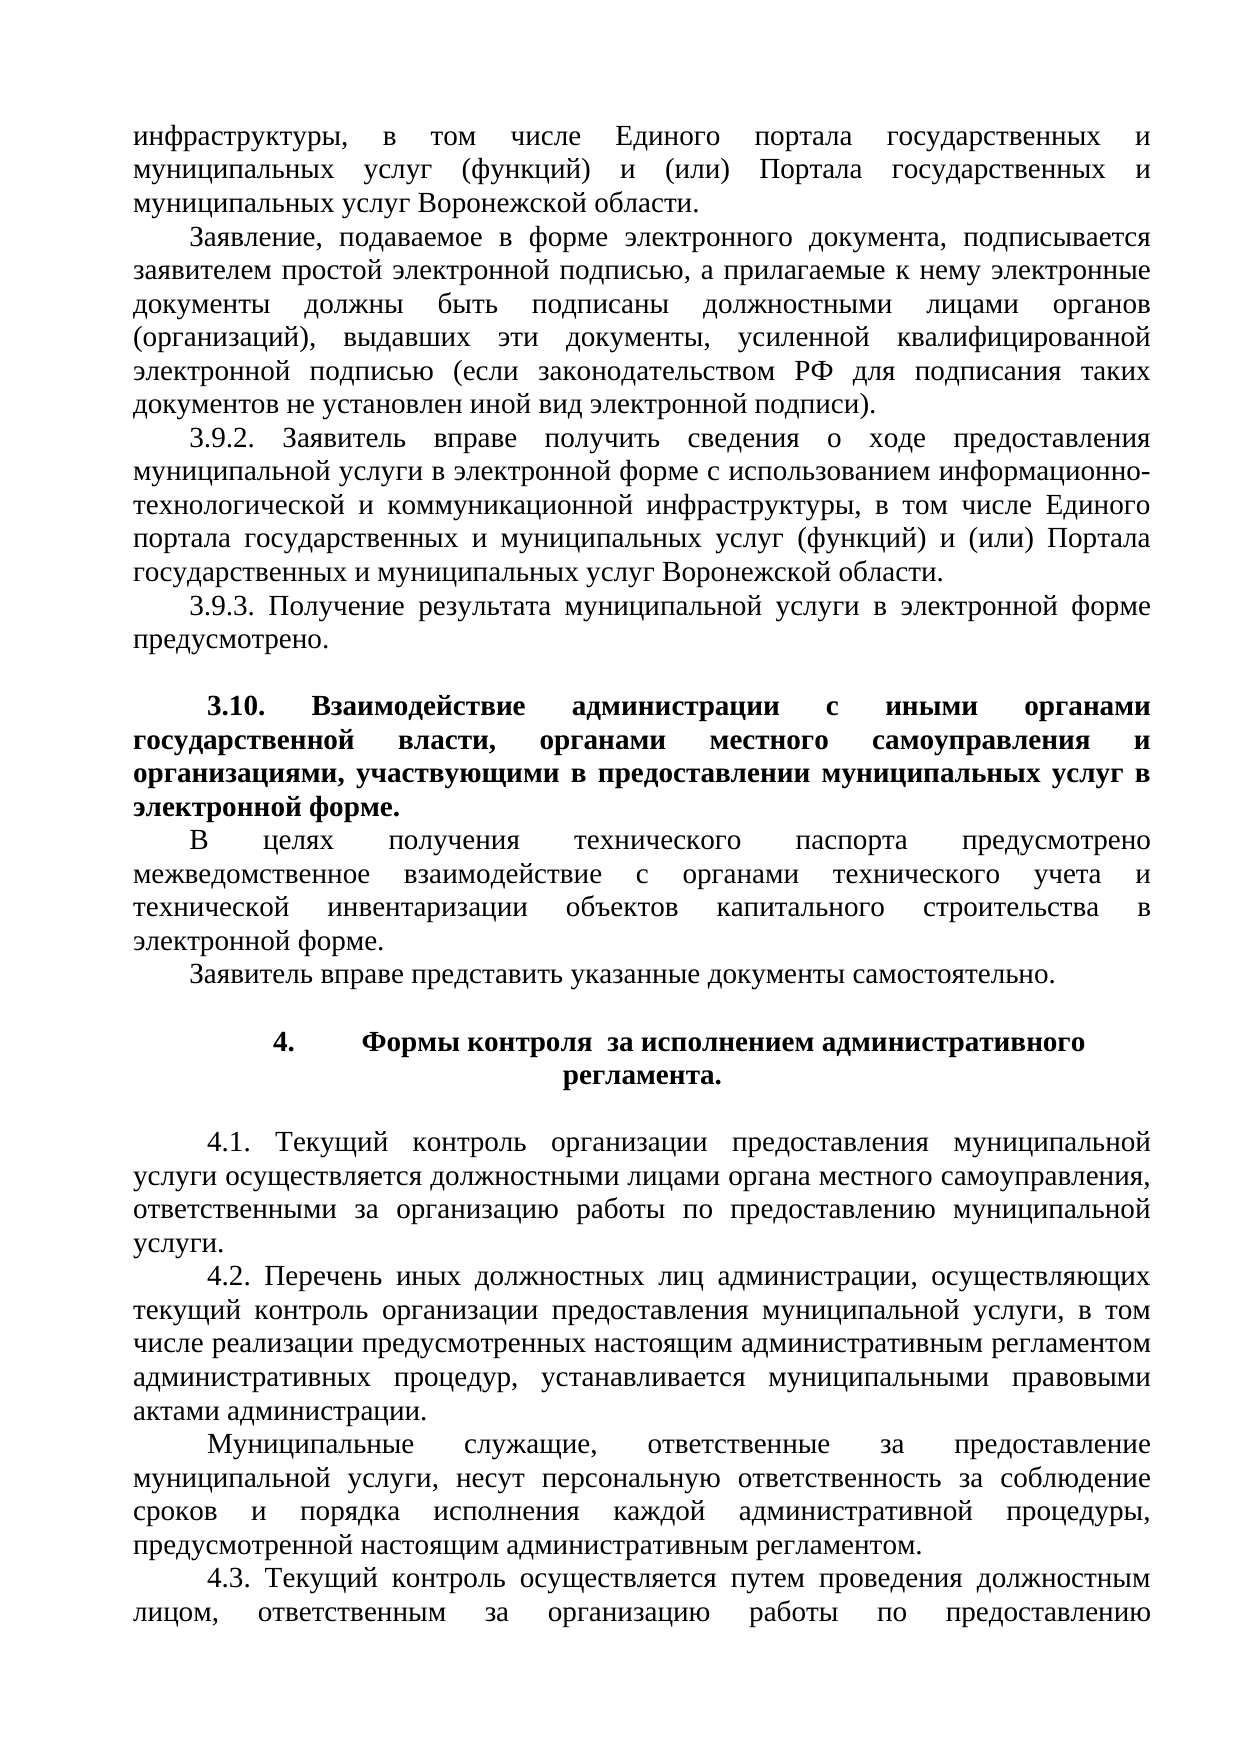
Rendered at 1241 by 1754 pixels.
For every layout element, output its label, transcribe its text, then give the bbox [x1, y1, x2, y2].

text 3.9.2. Заявитель вправе получить сведения о ходе предоставления муниципальной услуги в электронной форме с использованием информационно-технологической и коммуникационной инфраструктуры, в том числе Единого портала государственных и муниципальных услуг (функций) и (или) Портала государственных и муниципальных услуг Воронежской области. [133, 420, 1152, 588]
list Формы контроля за исполнением административного регламента. [133, 1024, 1152, 1091]
text Заявление, подаваемое в форме электронного документа, подписывается заявителем простой электронной подписью, а прилагаемые к нему электронные документы должны быть подписаны должностными лицами органов (организаций), выдавших эти документы, усиленной квалифицированной электронной подписью (если законодательством РФ для подписания таких документов не установлен иной вид электронной подписи). [133, 219, 1152, 420]
text Муниципальные служащие, ответственные за предоставление муниципальной услуги, несут персональную ответственность за соблюдение сроков и порядка исполнения каждой административной процедуры, предусмотренной настоящим административным регламентом. [133, 1426, 1152, 1560]
text Заявитель вправе представить указанные документы самостоятельно. [133, 957, 1152, 990]
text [133, 1560, 1152, 1627]
text 4.2. Перечень иных должностных лиц администрации, осуществляющих текущий контроль организации предоставления муниципальной услуги, в том числе реализации предусмотренных настоящим административным регламентом административных процедур, устанавливается муниципальными правовыми актами администрации. [133, 1258, 1152, 1426]
text В целях получения технического паспорта предусмотрено межведомственное взаимодействие с органами технического учета и технической инвентаризации объектов капитального строительства в электронной форме. [133, 822, 1152, 957]
text 3.10. Взаимодействие администрации с иными органами государственной власти, органами местного самоуправления и организациями, участвующими в предоставлении муниципальных услуг в электронной форме. [133, 688, 1152, 822]
text 4.1. Текущий контроль организации предоставления муниципальной услуги осуществляется должностными лицами органа местного самоуправления, ответственными за организацию работы по предоставлению муниципальной услуги. [133, 1124, 1152, 1258]
text 3.9.3. Получение результата муниципальной услуги в электронной форме предусмотрено. [133, 588, 1152, 655]
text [133, 118, 1152, 219]
